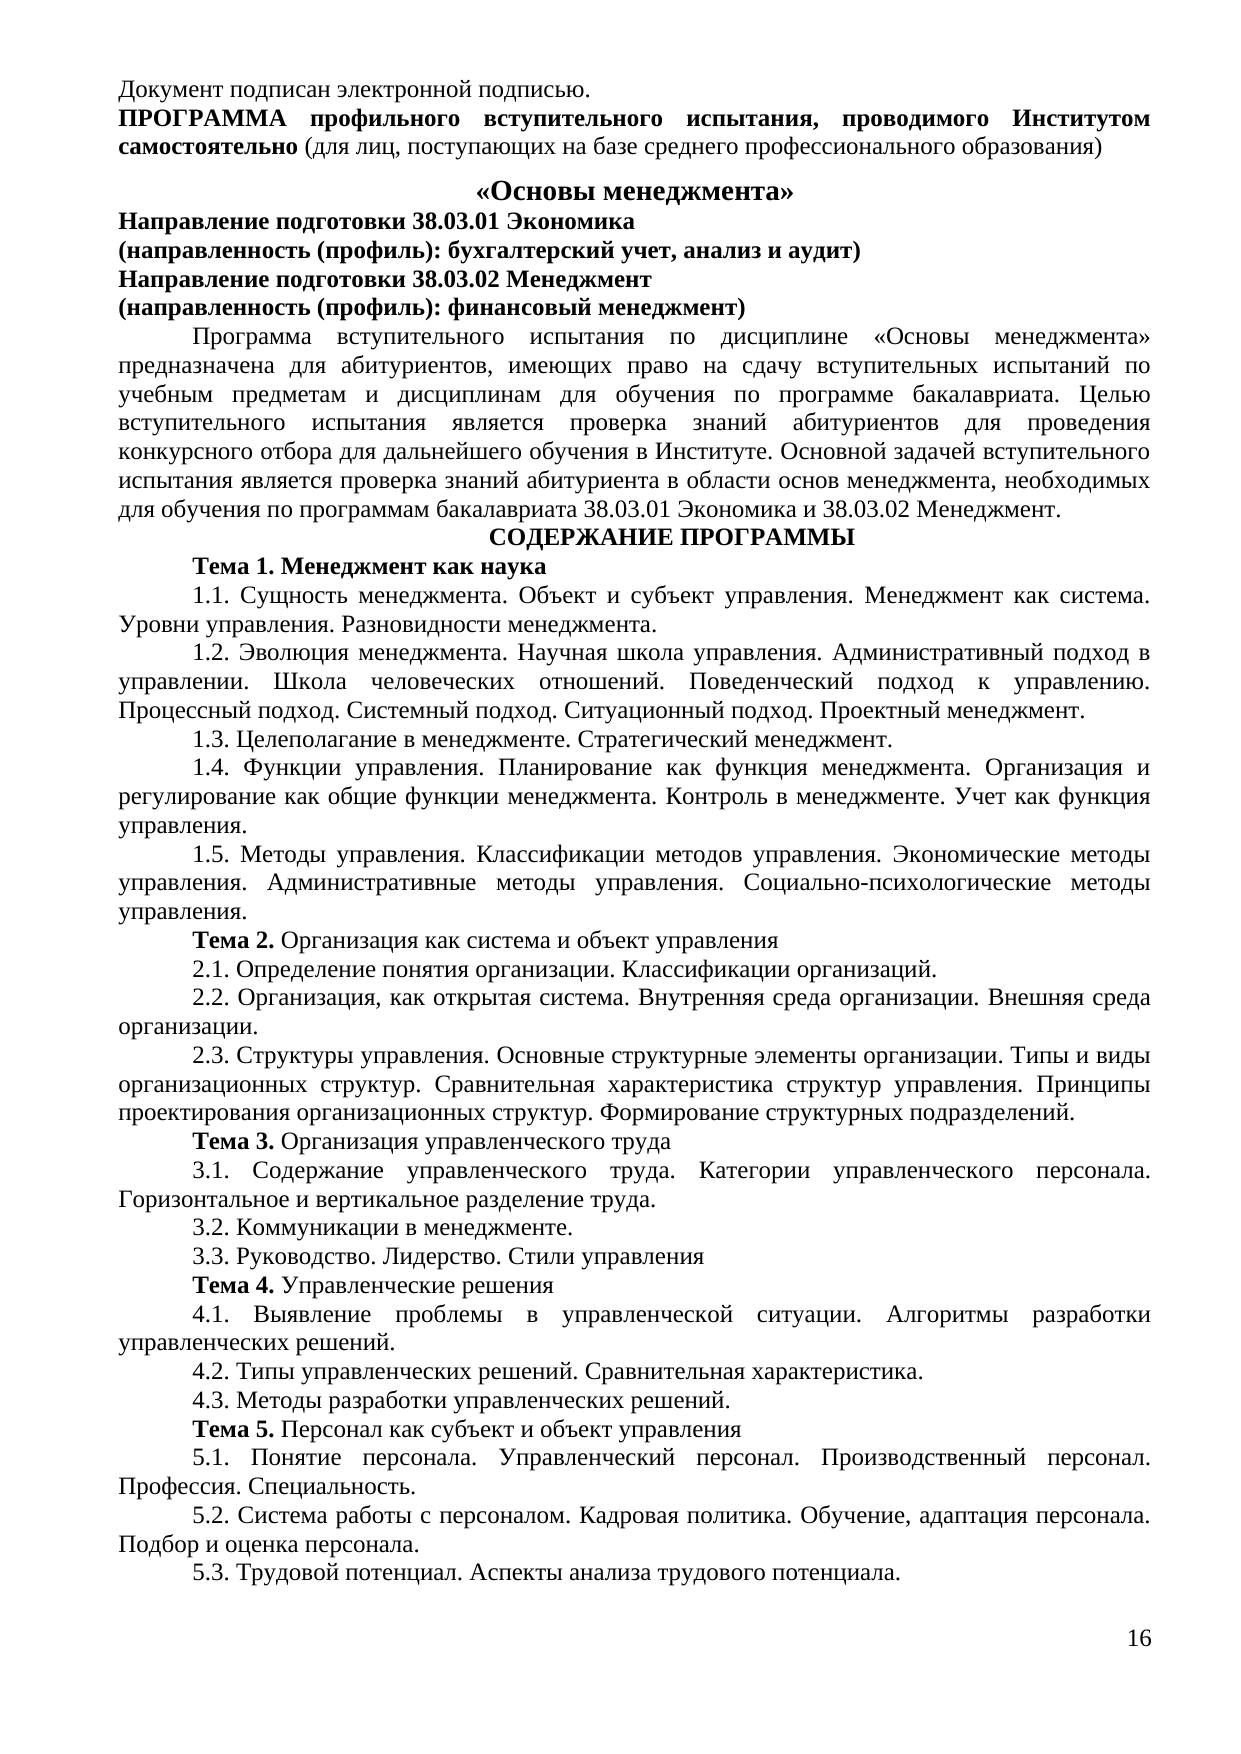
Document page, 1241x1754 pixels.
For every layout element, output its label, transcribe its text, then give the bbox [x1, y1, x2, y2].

text ПРОГРАММА профильного вступительного испытания, проводимого Институтом самостоятельно (для лиц, поступающих на базе среднего профессионального образования) [118, 103, 1152, 160]
text СОДЕРЖАНИЕ ПРОГРАММЫ [118, 522, 1152, 551]
text Тема 5. Персонал как субъект и объект управления [118, 1414, 1152, 1442]
text 1.2. Эволюция менеджмента. Научная школа управления. Административный подход в управлении. Школа человеческих отношений. Поведенческий подход к управлению. Процессный подход. Системный подход. Ситуационный подход. Проектный менеджмент. [118, 637, 1152, 724]
text Тема 3. Организация управленческого труда [118, 1126, 1152, 1155]
text Тема 2. Организация как система и объект управления [118, 925, 1152, 954]
text 1.5. Методы управления. Классификации методов управления. Экономические методы управления. Административные методы управления. Социально-психологические методы управления. [118, 839, 1152, 925]
text 3.1. Содержание управленческого труда. Категории управленческого персонала. Горизонтальное и вертикальное разделение труда. [118, 1155, 1152, 1212]
text 2.2. Организация, как открытая система. Внутренняя среда организации. Внешняя среда организации. [118, 982, 1152, 1040]
text 1.1. Сущность менеджмента. Объект и субъект управления. Менеджмент как система. Уровни управления. Разновидности менеджмента. [118, 580, 1152, 637]
text 5.3. Трудовой потенциал. Аспекты анализа трудового потенциала. [118, 1557, 1152, 1586]
text 3.3. Руководство. Лидерство. Стили управления [118, 1241, 1152, 1270]
text 5.1. Понятие персонала. Управленческий персонал. Производственный персонал. Профессия. Специальность. [118, 1442, 1152, 1500]
text 4.2. Типы управленческих решений. Сравнительная характеристика. [118, 1356, 1152, 1385]
text Направление подготовки 38.03.01 Экономика [118, 206, 1152, 235]
text Направление подготовки 38.03.02 Менеджмент [118, 264, 1152, 292]
text (направленность (профиль): финансовый менеджмент) [118, 292, 1152, 321]
text 3.2. Коммуникации в менеджменте. [118, 1212, 1152, 1241]
text 2.1. Определение понятия организации. Классификации организаций. [118, 954, 1152, 982]
text 1.4. Функции управления. Планирование как функция менеджмента. Организация и регулирование как общие функции менеджмента. Контроль в менеджменте. Учет как функция управления. [118, 752, 1152, 839]
text Тема 4. Управленческие решения [118, 1270, 1152, 1299]
text 2.3. Структуры управления. Основные структурные элементы организации. Типы и виды организационных структур. Сравнительная характеристика структур управления. Принципы проектирования организационных структур. Формирование структурных подразделений. [118, 1040, 1152, 1126]
text Тема 1. Менеджмент как наука [118, 551, 1152, 580]
text (направленность (профиль): бухгалтерский учет, анализ и аудит) [118, 235, 1152, 264]
text 4.1. Выявление проблемы в управленческой ситуации. Алгоритмы разработки управленческих решений. [118, 1299, 1152, 1356]
text 1.3. Целеполагание в менеджменте. Стратегический менеджмент. [118, 724, 1152, 752]
text 5.2. Система работы с персоналом. Кадровая политика. Обучение, адаптация персонала. Подбор и оценка персонала. [118, 1500, 1152, 1557]
text 4.3. Методы разработки управленческих решений. [118, 1385, 1152, 1414]
text «Основы менеджмента» [118, 173, 1152, 206]
text Программа вступительного испытания по дисциплине «Основы менеджмента» предназначена для абитуриентов, имеющих право на сдачу вступительных испытаний по учебным предметам и дисциплинам для обучения по программе бакалавриата. Целью вступительного испытания является проверка знаний абитуриентов для проведения конкурсного отбора для дальнейшего обучения в Институте. Основной задачей вступительного испытания является проверка знаний абитуриента в области основ менеджмента, необходимых для обучения по программам бакалавриата 38.03.01 Экономика и 38.03.02 Менеджмент. [118, 321, 1152, 522]
